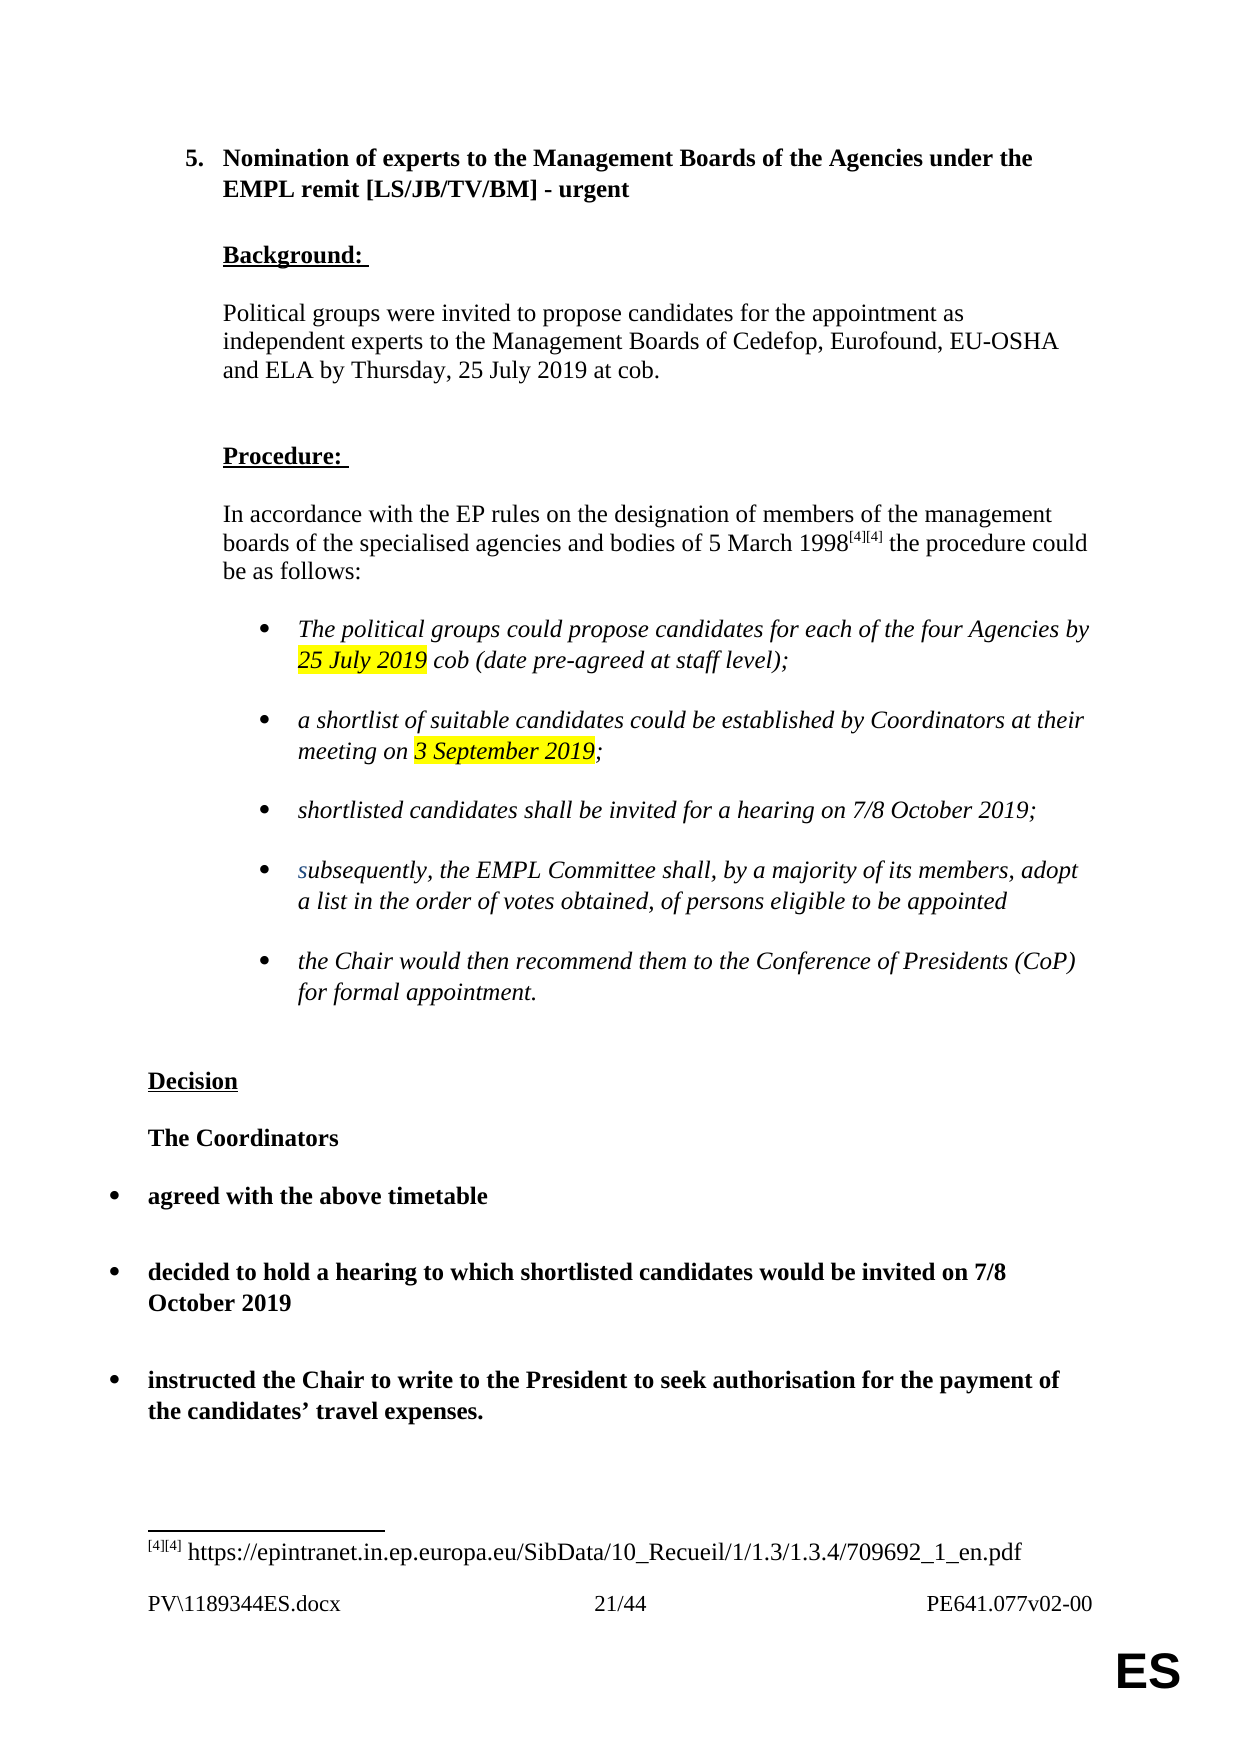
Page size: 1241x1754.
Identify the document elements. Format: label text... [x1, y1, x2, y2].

text  a shortlist of suitable candidates could be established by Coordinators at their meeting on 3 September 2019; [260, 705, 1092, 764]
text  The political groups could propose candidates for each of the four Agencies by 25 July 2019 cob (date pre-agreed at staff level); [260, 614, 1092, 674]
text Background: [223, 240, 1092, 269]
text  shortlisted candidates shall be invited for a hearing on 7/8 October 2019; [260, 796, 1092, 824]
text  decided to hold a hearing to which shortlisted candidates would be invited on 7/8 October 2019 [110, 1257, 1092, 1317]
text The Coordinators [148, 1123, 1092, 1152]
text Political groups were invited to propose candidates for the appointment as independent experts to the Management Boards of Cedefop, Eurofound, EU-OSHA and ELA by Thursday, 25 July 2019 at cob. [223, 298, 1092, 384]
text Procedure: [223, 441, 1092, 470]
text  instructed the Chair to write to the President to seek authorisation for the payment of the candidates’ travel expenses. [110, 1365, 1092, 1424]
text Decision [148, 1066, 1092, 1094]
text In accordance with the EP rules on the designation of members of the management boards of the specialised agencies and bodies of 5 March 1998[4] the procedure could be as follows: [223, 499, 1092, 585]
text  subsequently, the EMPL Committee shall, by a majority of its members, adopt a list in the order of votes obtained, of persons eligible to be appointed [260, 855, 1092, 915]
text  agreed with the above timetable [110, 1181, 1092, 1209]
text  the Chair would then recommend them to the Conference of Presidents (CoP) for formal appointment. [260, 946, 1092, 1006]
subtitle 5. Nomination of experts to the Management Boards of the Agencies under the EMPL remit [LS/JB/TV/BM] - urgent [185, 143, 1092, 203]
